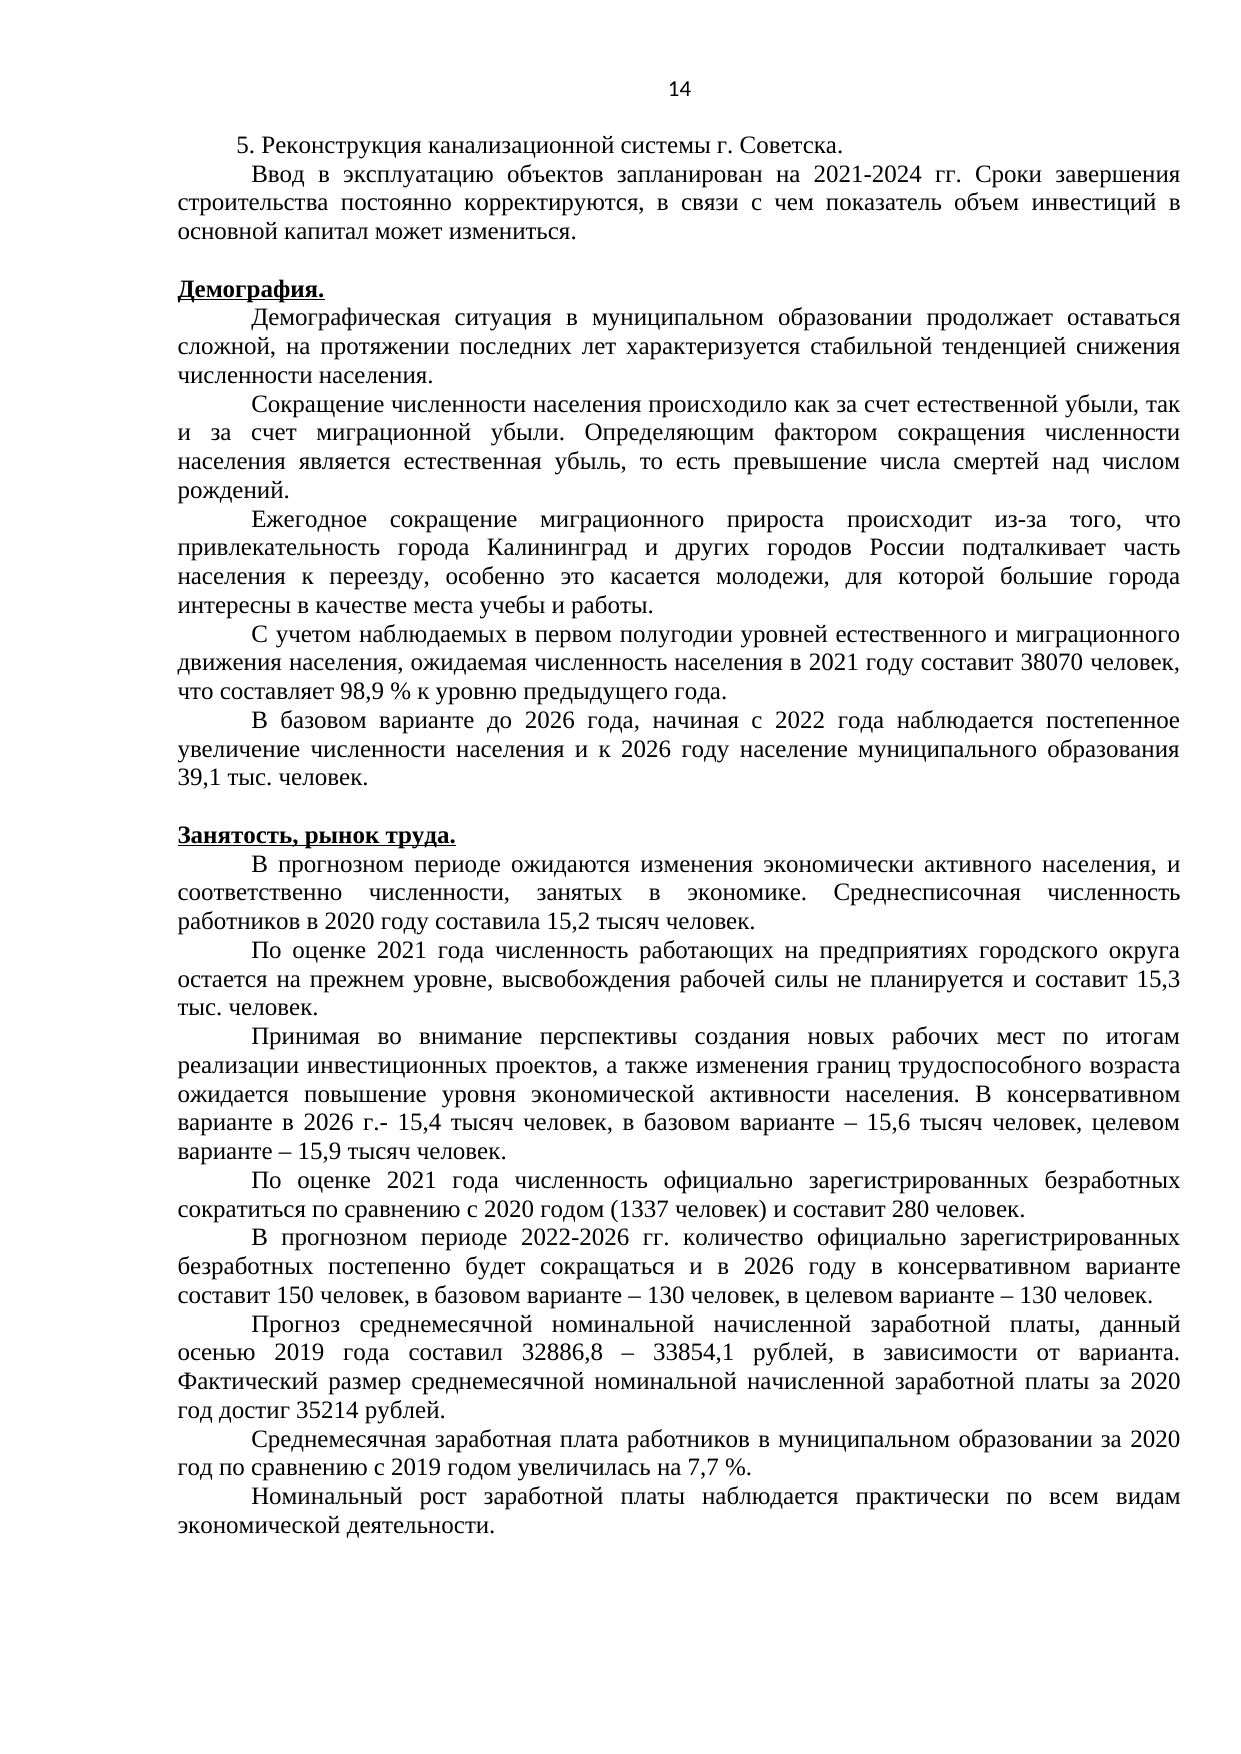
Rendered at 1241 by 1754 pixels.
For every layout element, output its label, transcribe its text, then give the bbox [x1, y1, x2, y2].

text Демография. [177, 274, 1181, 302]
text Ввод в эксплуатацию объектов запланирован на 2021-2024 гг. Сроки завершения строительства постоянно корректируются, в связи с чем показатель объем инвестиций в основной капитал может измениться. [177, 159, 1181, 245]
text Ежегодное сокращение миграционного прироста происходит из-за того, что привлекательность города Калининград и других городов России подталкивает часть населения к переезду, особенно это касается молодежи, для которой большие города интересны в качестве места учебы и работы. [177, 504, 1181, 619]
text По оценке 2021 года численность официально зарегистрированных безработных сократиться по сравнению с 2020 годом (1337 человек) и составит 280 человек. [177, 1165, 1181, 1222]
text Сокращение численности населения происходило как за счет естественной убыли, так и за счет миграционной убыли. Определяющим фактором сокращения численности населения является естественная убыль, то есть превышение числа смертей над числом рождений. [177, 389, 1181, 504]
text В базовом варианте до 2026 года, начиная с 2022 года наблюдается постепенное увеличение численности населения и к 2026 году население муниципального образования 39,1 тыс. человек. [177, 705, 1181, 791]
text Прогноз среднемесячной номинальной начисленной заработной платы, данный осенью 2019 года составил 32886,8 – 33854,1 рублей, в зависимости от варианта. Фактический размер среднемесячной номинальной начисленной заработной платы за 2020 год достиг 35214 рублей. [177, 1309, 1181, 1424]
text Занятость, рынок труда. [177, 820, 1181, 849]
text Среднемесячная заработная плата работников в муниципальном образовании за 2020 год по сравнению с 2019 годом увеличилась на 7,7 %. [177, 1424, 1181, 1481]
text По оценке 2021 года численность работающих на предприятиях городского округа остается на прежнем уровне, высвобождения рабочей силы не планируется и составит 15,3 тыс. человек. [177, 935, 1181, 1021]
text В прогнозном периоде 2022-2026 гг. количество официально зарегистрированных безработных постепенно будет сокращаться и в 2026 году в консервативном варианте составит 150 человек, в базовом варианте – 130 человек, в целевом варианте – 130 человек. [177, 1222, 1181, 1309]
text 5. Реконструкция канализационной системы г. Советска. [177, 130, 1181, 159]
text В прогнозном периоде ожидаются изменения экономически активного населения, и соответственно численности, занятых в экономике. Среднесписочная численность работников в 2020 году составила 15,2 тысяч человек. [177, 849, 1181, 935]
text Номинальный рост заработной платы наблюдается практически по всем видам экономической деятельности. [177, 1481, 1181, 1539]
text Демографическая ситуация в муниципальном образовании продолжает оставаться сложной, на протяжении последних лет характеризуется стабильной тенденцией снижения численности населения. [177, 302, 1181, 389]
text С учетом наблюдаемых в первом полугодии уровней естественного и миграционного движения населения, ожидаемая численность населения в 2021 году составит 38070 человек, что составляет 98,9 % к уровню предыдущего года. [177, 619, 1181, 705]
text Принимая во внимание перспективы создания новых рабочих мест по итогам реализации инвестиционных проектов, а также изменения границ трудоспособного возраста ожидается повышение уровня экономической активности населения. В консервативном варианте в 2026 г.- 15,4 тысяч человек, в базовом варианте – 15,6 тысяч человек, целевом варианте – 15,9 тысяч человек. [177, 1021, 1181, 1165]
